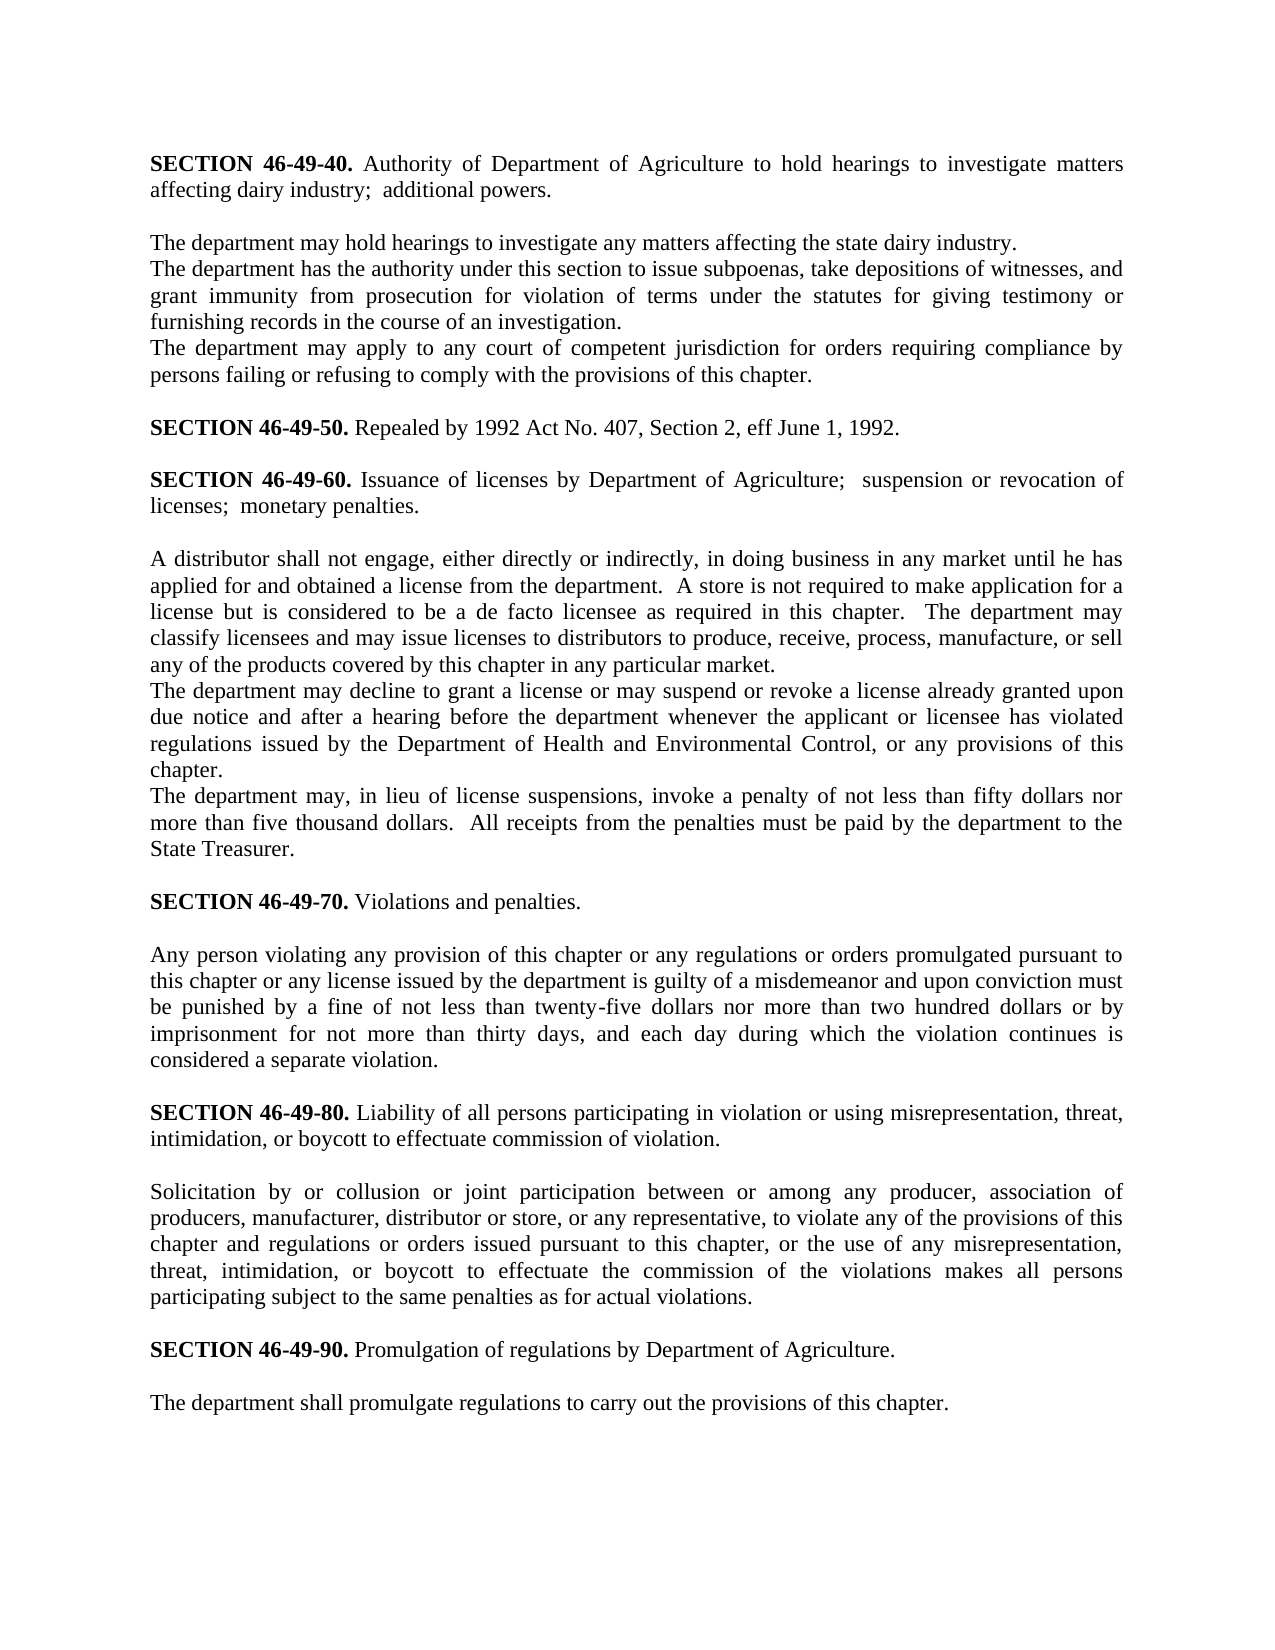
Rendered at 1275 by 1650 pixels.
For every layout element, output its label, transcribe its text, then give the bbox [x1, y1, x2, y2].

text The department may apply to any court of competent jurisdiction for orders requiring compliance by persons failing or refusing to comply with the provisions of this chapter. [150, 334, 1125, 387]
text Any person violating any provision of this chapter or any regulations or orders promulgated pursuant to this chapter or any license issued by the department is guilty of a misdemeanor and upon conviction must be punished by a fine of not less than twenty-five dollars nor more than two hundred dollars or by imprisonment for not more than thirty days, and each day during which the violation continues is considered a separate violation. [150, 941, 1125, 1072]
text SECTION 46-49-60. Issuance of licenses by Department of Agriculture; suspension or revocation of licenses; monetary penalties. [150, 466, 1125, 519]
text SECTION 46-49-80. Liability of all persons participating in violation or using misrepresentation, threat, intimidation, or boycott to effectuate commission of violation. [150, 1099, 1125, 1151]
text Solicitation by or collusion or joint participation between or among any producer, association of producers, manufacturer, distributor or store, or any representative, to violate any of the provisions of this chapter and regulations or orders issued pursuant to this chapter, or the use of any misrepresentation, threat, intimidation, or boycott to effectuate the commission of the violations makes all persons participating subject to the same penalties as for actual violations. [150, 1178, 1125, 1309]
text SECTION 46-49-50. Repealed by 1992 Act No. 407, Section 2, eff June 1, 1992. [150, 413, 1125, 440]
text The department shall promulgate regulations to carry out the provisions of this chapter. [150, 1389, 1125, 1415]
text The department may decline to grant a license or may suspend or revoke a license already granted upon due notice and after a hearing before the department whenever the applicant or licensee has violated regulations issued by the Department of Health and Environmental Control, or any provisions of this chapter. [150, 677, 1125, 782]
text The department may, in lieu of license suspensions, invoke a penalty of not less than fifty dollars nor more than five thousand dollars. All receipts from the penalties must be paid by the department to the State Treasurer. [150, 782, 1125, 862]
text A distributor shall not engage, either directly or indirectly, in doing business in any market until he has applied for and obtained a license from the department. A store is not required to make application for a license but is considered to be a de facto licensee as required in this chapter. The department may classify licensees and may issue licenses to distributors to produce, receive, process, manufacture, or sell any of the products covered by this chapter in any particular market. [150, 545, 1125, 677]
text SECTION 46-49-70. Violations and penalties. [150, 888, 1125, 914]
text The department has the authority under this section to issue subpoenas, take depositions of witnesses, and grant immunity from prosecution for violation of terms under the statutes for giving testimony or furnishing records in the course of an investigation. [150, 255, 1125, 334]
text The department may hold hearings to investigate any matters affecting the state dairy industry. [150, 229, 1125, 255]
text SECTION 46-49-90. Promulgation of regulations by Department of Agriculture. [150, 1336, 1125, 1362]
text SECTION 46-49-40. Authority of Department of Agriculture to hold hearings to investigate matters affecting dairy industry; additional powers. [150, 150, 1125, 203]
